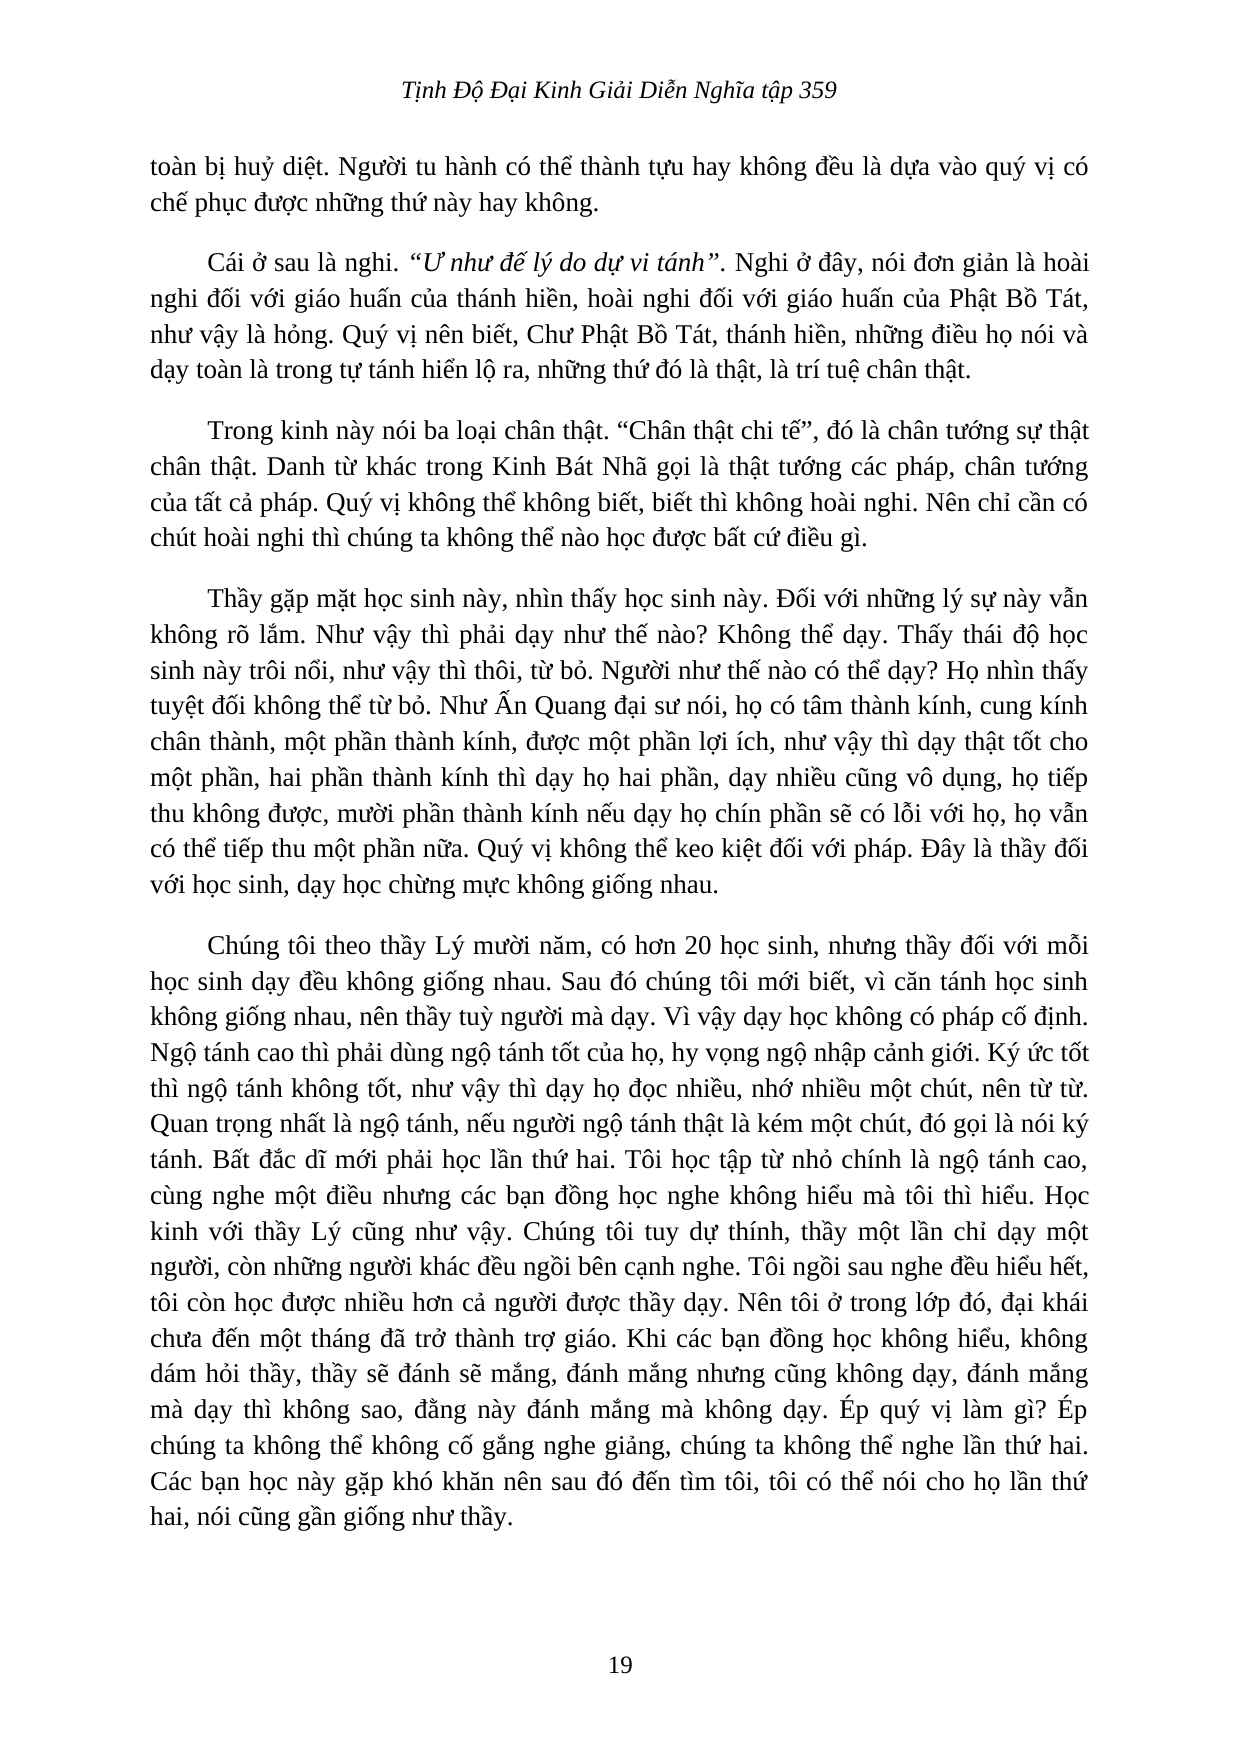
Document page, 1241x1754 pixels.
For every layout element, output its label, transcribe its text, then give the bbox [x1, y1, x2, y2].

text Chúng tôi theo thầy Lý mười năm, có hơn 20 học sinh, nhưng thầy đối với mỗi học sinh dạy đều không giống nhau. Sau đó chúng tôi mới biết, vì căn tánh học sinh không giống nhau, nên thầy tuỳ người mà dạy. Vì vậy dạy học không có pháp cố định. Ngộ tánh cao thì phải dùng ngộ tánh tốt của họ, hy vọng ngộ nhập cảnh giới. Ký ức tốt thì ngộ tánh không tốt, như vậy thì dạy họ đọc nhiều, nhớ nhiều một chút, nên từ từ. Quan trọng nhất là ngộ tánh, nếu người ngộ tánh thật là kém một chút, đó gọi là nói ký tánh. Bất đắc dĩ mới phải học lần thứ hai. Tôi học tập từ nhỏ chính là ngộ tánh cao, cùng nghe một điều nhưng các bạn đồng học nghe không hiểu mà tôi thì hiểu. Học kinh với thầy Lý cũng như vậy. Chúng tôi tuy dự thính, thầy một lần chỉ dạy một người, còn những người khác đều ngồi bên cạnh nghe. Tôi ngồi sau nghe đều hiểu hết, tôi còn học được nhiều hơn cả người được thầy dạy. Nên tôi ở trong lớp đó, đại khái chưa đến một tháng đã trở thành trợ giáo. Khi các bạn đồng học không hiểu, không dám hỏi thầy, thầy sẽ đánh sẽ mắng, đánh mắng nhưng cũng không dạy, đánh mắng mà dạy thì không sao, đằng này đánh mắng mà không dạy. Ép quý vị làm gì? Ép chúng ta không thể không cố gắng nghe giảng, chúng ta không thể nghe lần thứ hai. Các bạn học này gặp khó khăn nên sau đó đến tìm tôi, tôi có thể nói cho họ lần thứ hai, nói cũng gần giống như thầy. [150, 929, 1090, 1532]
text Thầy gặp mặt học sinh này, nhìn thấy học sinh này. Đối với những lý sự này vẫn không rõ lắm. Như vậy thì phải dạy như thế nào? Không thể dạy. Thấy thái độ học sinh này trôi nổi, như vậy thì thôi, từ bỏ. Người như thế nào có thể dạy? Họ nhìn thấy tuyệt đối không thể từ bỏ. Như Ấn Quang đại sư nói, họ có tâm thành kính, cung kính chân thành, một phần thành kính, được một phần lợi ích, như vậy thì dạy thật tốt cho một phần, hai phần thành kính thì dạy họ hai phần, dạy nhiều cũng vô dụng, họ tiếp thu không được, mười phần thành kính nếu dạy họ chín phần sẽ có lỗi với họ, họ vẫn có thể tiếp thu một phần nữa. Quý vị không thể keo kiệt đối với pháp. Đây là thầy đối với học sinh, dạy học chừng mực không giống nhau. [150, 582, 1090, 899]
text Trong kinh này nói ba loại chân thật. “Chân thật chi tế”, đó là chân tướng sự thật chân thật. Danh từ khác trong Kinh Bát Nhã gọi là thật tướng các pháp, chân tướng của tất cả pháp. Quý vị không thể không biết, biết thì không hoài nghi. Nên chỉ cần có chút hoài nghi thì chúng ta không thể nào học được bất cứ điều gì. [150, 414, 1090, 553]
text Cái ở sau là nghi. “Ư như đế lý do dự vi tánh”. Nghi ở đây, nói đơn giản là hoài nghi đối với giáo huấn của thánh hiền, hoài nghi đối với giáo huấn của Phật Bồ Tát, như vậy là hỏng. Quý vị nên biết, Chư Phật Bồ Tát, thánh hiền, những điều họ nói và dạy toàn là trong tự tánh hiển lộ ra, những thứ đó là thật, là trí tuệ chân thật. [150, 246, 1090, 385]
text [150, 150, 1090, 217]
